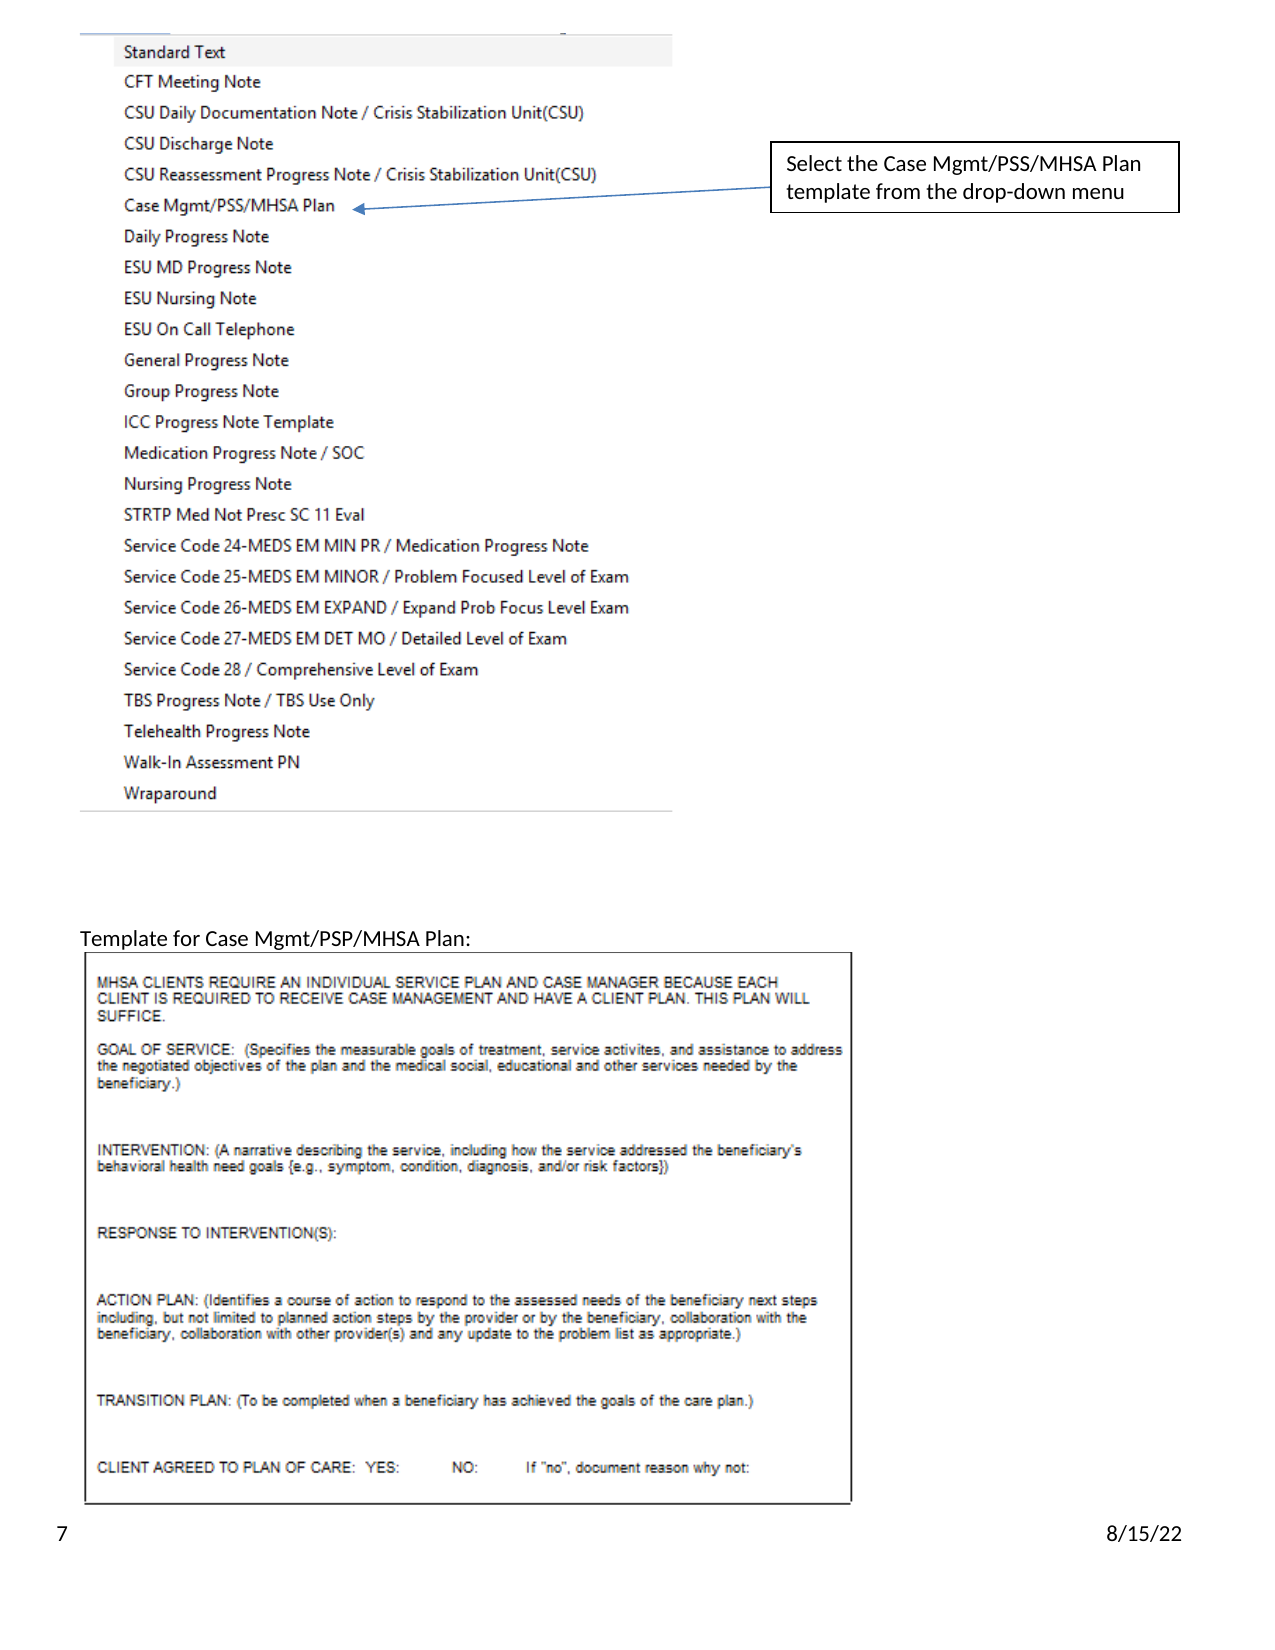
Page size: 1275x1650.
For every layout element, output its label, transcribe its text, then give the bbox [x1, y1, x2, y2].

picture [79, 952, 857, 1515]
picture [79, 33, 673, 812]
text Template for Case Mgmt/PSP/MHSA Plan: [80, 924, 1196, 952]
